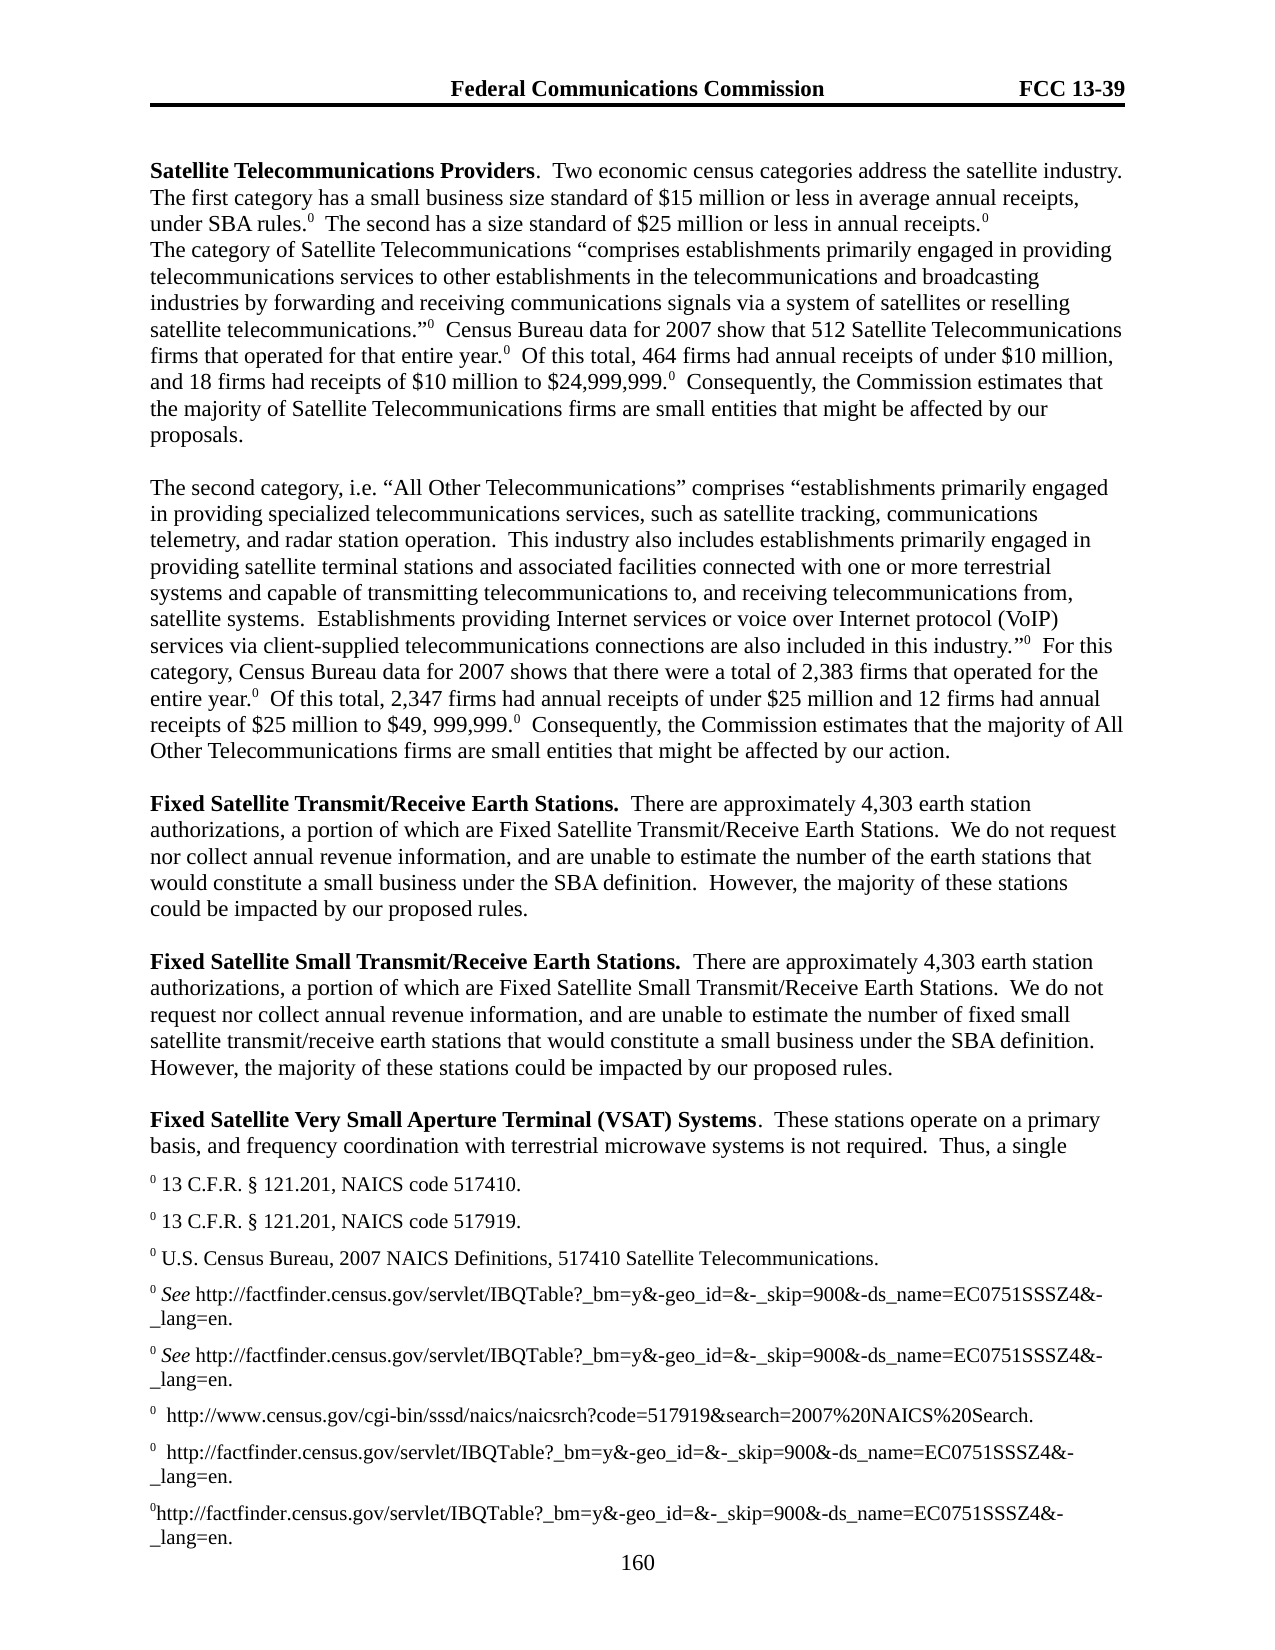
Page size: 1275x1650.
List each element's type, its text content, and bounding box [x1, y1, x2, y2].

text Satellite Telecommunications Providers. Two economic census categories address the satellite industry. The first category has a small business size standard of $15 million or less in average annual receipts, under SBA rules. The second has a size standard of $25 million or less in annual receipts. [150, 157, 1125, 237]
text Fixed Satellite Transmit/Receive Earth Stations. There are approximately 4,303 earth station authorizations, a portion of which are Fixed Satellite Transmit/Receive Earth Stations. We do not request nor collect annual revenue information, and are unable to estimate the number of the earth stations that would constitute a small business under the SBA definition. However, the majority of these stations could be impacted by our proposed rules. [150, 790, 1125, 922]
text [150, 1106, 1125, 1159]
text Fixed Satellite Small Transmit/Receive Earth Stations. There are approximately 4,303 earth station authorizations, a portion of which are Fixed Satellite Small Transmit/Receive Earth Stations. We do not request nor collect annual revenue information, and are unable to estimate the number of fixed small satellite transmit/receive earth stations that would constitute a small business under the SBA definition. However, the majority of these stations could be impacted by our proposed rules. [150, 948, 1125, 1080]
text The category of Satellite Telecommunications “comprises establishments primarily engaged in providing telecommunications services to other establishments in the telecommunications and broadcasting industries by forwarding and receiving communications signals via a system of satellites or reselling satellite telecommunications.” Census Bureau data for 2007 show that 512 Satellite Telecommunications firms that operated for that entire year. Of this total, 464 firms had annual receipts of under $10 million, and 18 firms had receipts of $10 million to $24,999,999. Consequently, the Commission estimates that the majority of Satellite Telecommunications firms are small entities that might be affected by our proposals. [150, 237, 1125, 447]
text The second category, i.e. “All Other Telecommunications” comprises “establishments primarily engaged in providing specialized telecommunications services, such as satellite tracking, communications telemetry, and radar station operation. This industry also includes establishments primarily engaged in providing satellite terminal stations and associated facilities connected with one or more terrestrial systems and capable of transmitting telecommunications to, and receiving telecommunications from, satellite systems. Establishments providing Internet services or voice over Internet protocol (VoIP) services via client-supplied telecommunications connections are also included in this industry.” For this category, Census Bureau data for 2007 shows that there were a total of 2,383 firms that operated for the entire year. Of this total, 2,347 firms had annual receipts of under $25 million and 12 firms had annual receipts of $25 million to $49, 999,999. Consequently, the Commission estimates that the majority of All Other Telecommunications firms are small entities that might be affected by our action. [150, 474, 1125, 764]
